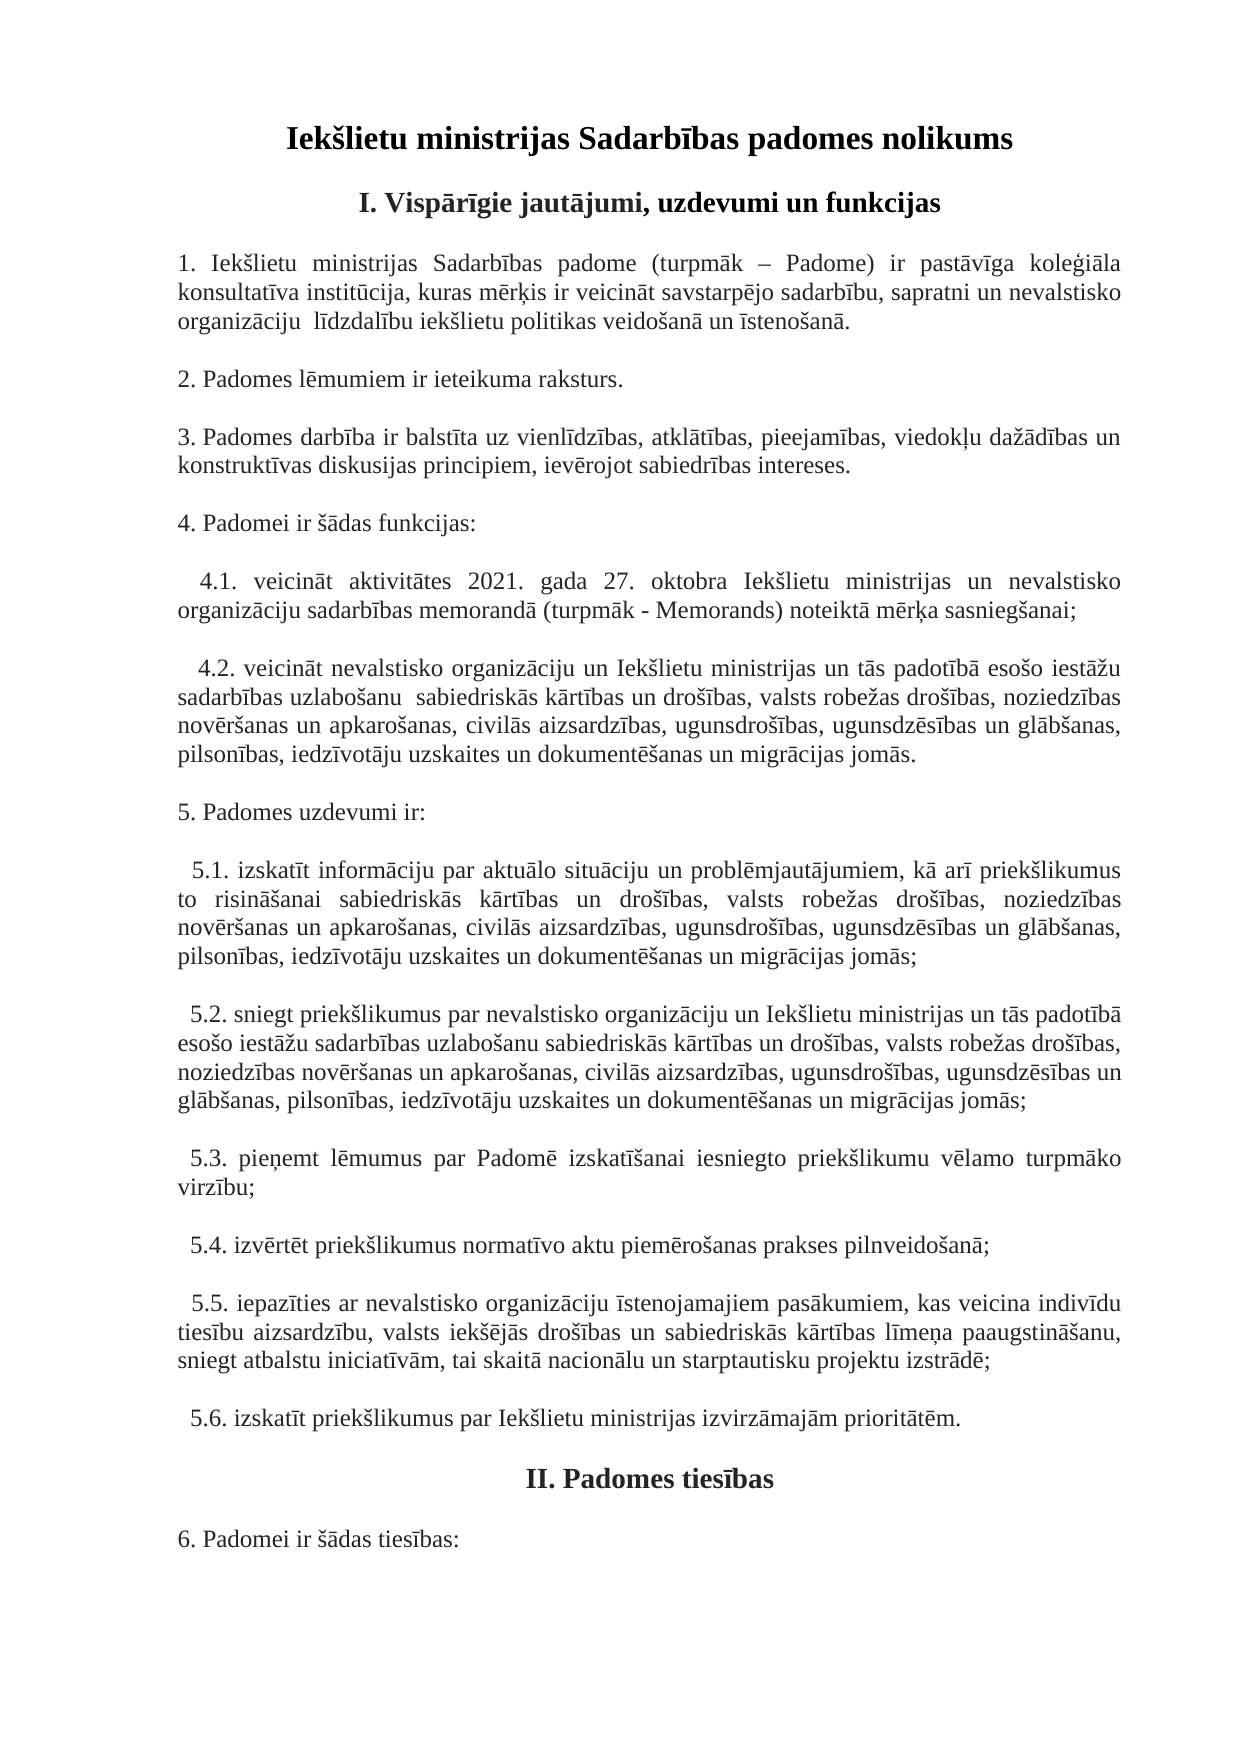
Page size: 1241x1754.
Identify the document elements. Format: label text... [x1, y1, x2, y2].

text 5.4. izvērtēt priekšlikumus normatīvo aktu piemērošanas prakses pilnveidošanā; [177, 1230, 1122, 1259]
text 5. Padomes uzdevumi ir: [177, 797, 1122, 826]
text 3. Padomes darbība ir balstīta uz vienlīdzības, atklātības, pieejamības, viedokļu dažādības un konstruktīvas diskusijas principiem, ievērojot sabiedrības intereses. [177, 422, 1122, 479]
text 6. Padomei ir šādas tiesības: [177, 1524, 1122, 1553]
text 1. Iekšlietu ministrijas Sadarbības padome (turpmāk – Padome) ir pastāvīga koleģiāla konsultatīva institūcija, kuras mērķis ir veicināt savstarpējo sadarbību, sapratni un nevalstisko organizāciju līdzdalību iekšlietu politikas veidošanā un īstenošanā. [177, 248, 1122, 334]
text 5.1. izskatīt informāciju par aktuālo situāciju un problēmjautājumiem, kā arī priekšlikumus to risināšanai sabiedriskās kārtības un drošības, valsts robežas drošības, noziedzības novēršanas un apkarošanas, civilās aizsardzības, ugunsdrošības, ugunsdzēsības un glābšanas, pilsonības, iedzīvotāju uzskaites un dokumentēšanas un migrācijas jomās; [177, 855, 1122, 970]
text 5.2. sniegt priekšlikumus par nevalstisko organizāciju un Iekšlietu ministrijas un tās padotībā esošo iestāžu sadarbības uzlabošanu sabiedriskās kārtības un drošības, valsts robežas drošības, noziedzības novēršanas un apkarošanas, civilās aizsardzības, ugunsdrošības, ugunsdzēsības un glābšanas, pilsonības, iedzīvotāju uzskaites un dokumentēšanas un migrācijas jomās; [177, 999, 1122, 1114]
text 5.6. izskatīt priekšlikumus par Iekšlietu ministrijas izvirzāmajām prioritātēm. [177, 1403, 1122, 1432]
text II. Padomes tiesības [177, 1461, 1122, 1495]
text 5.3. pieņemt lēmumus par Padomē izskatīšanai iesniegto priekšlikumu vēlamo turpmāko virzību; [177, 1143, 1122, 1201]
text I. Vispārīgie jautājumi, uzdevumi un funkcijas [177, 186, 1122, 219]
text 5.5. iepazīties ar nevalstisko organizāciju īstenojamajiem pasākumiem, kas veicina indivīdu tiesību aizsardzību, valsts iekšējās drošības un sabiedriskās kārtības līmeņa paaugstināšanu, sniegt atbalstu iniciatīvām, tai skaitā nacionālu un starptautisku projektu izstrādē; [177, 1288, 1122, 1374]
text Iekšlietu ministrijas Sadarbības padomes nolikums [177, 118, 1122, 156]
text 2. Padomes lēmumiem ir ieteikuma raksturs. [177, 364, 1122, 392]
text 4.1. veicināt aktivitātes 2021. gada 27. oktobra Iekšlietu ministrijas un nevalstisko organizāciju sadarbības memorandā (turpmāk - Memorands) noteiktā mērķa sasniegšanai; [177, 566, 1122, 624]
text 4.2. veicināt nevalstisko organizāciju un Iekšlietu ministrijas un tās padotībā esošo iestāžu sadarbības uzlabošanu sabiedriskās kārtības un drošības, valsts robežas drošības, noziedzības novēršanas un apkarošanas, civilās aizsardzības, ugunsdrošības, ugunsdzēsības un glābšanas, pilsonības, iedzīvotāju uzskaites un dokumentēšanas un migrācijas jomās. [177, 653, 1122, 768]
text 4. Padomei ir šādas funkcijas: [177, 508, 1122, 537]
